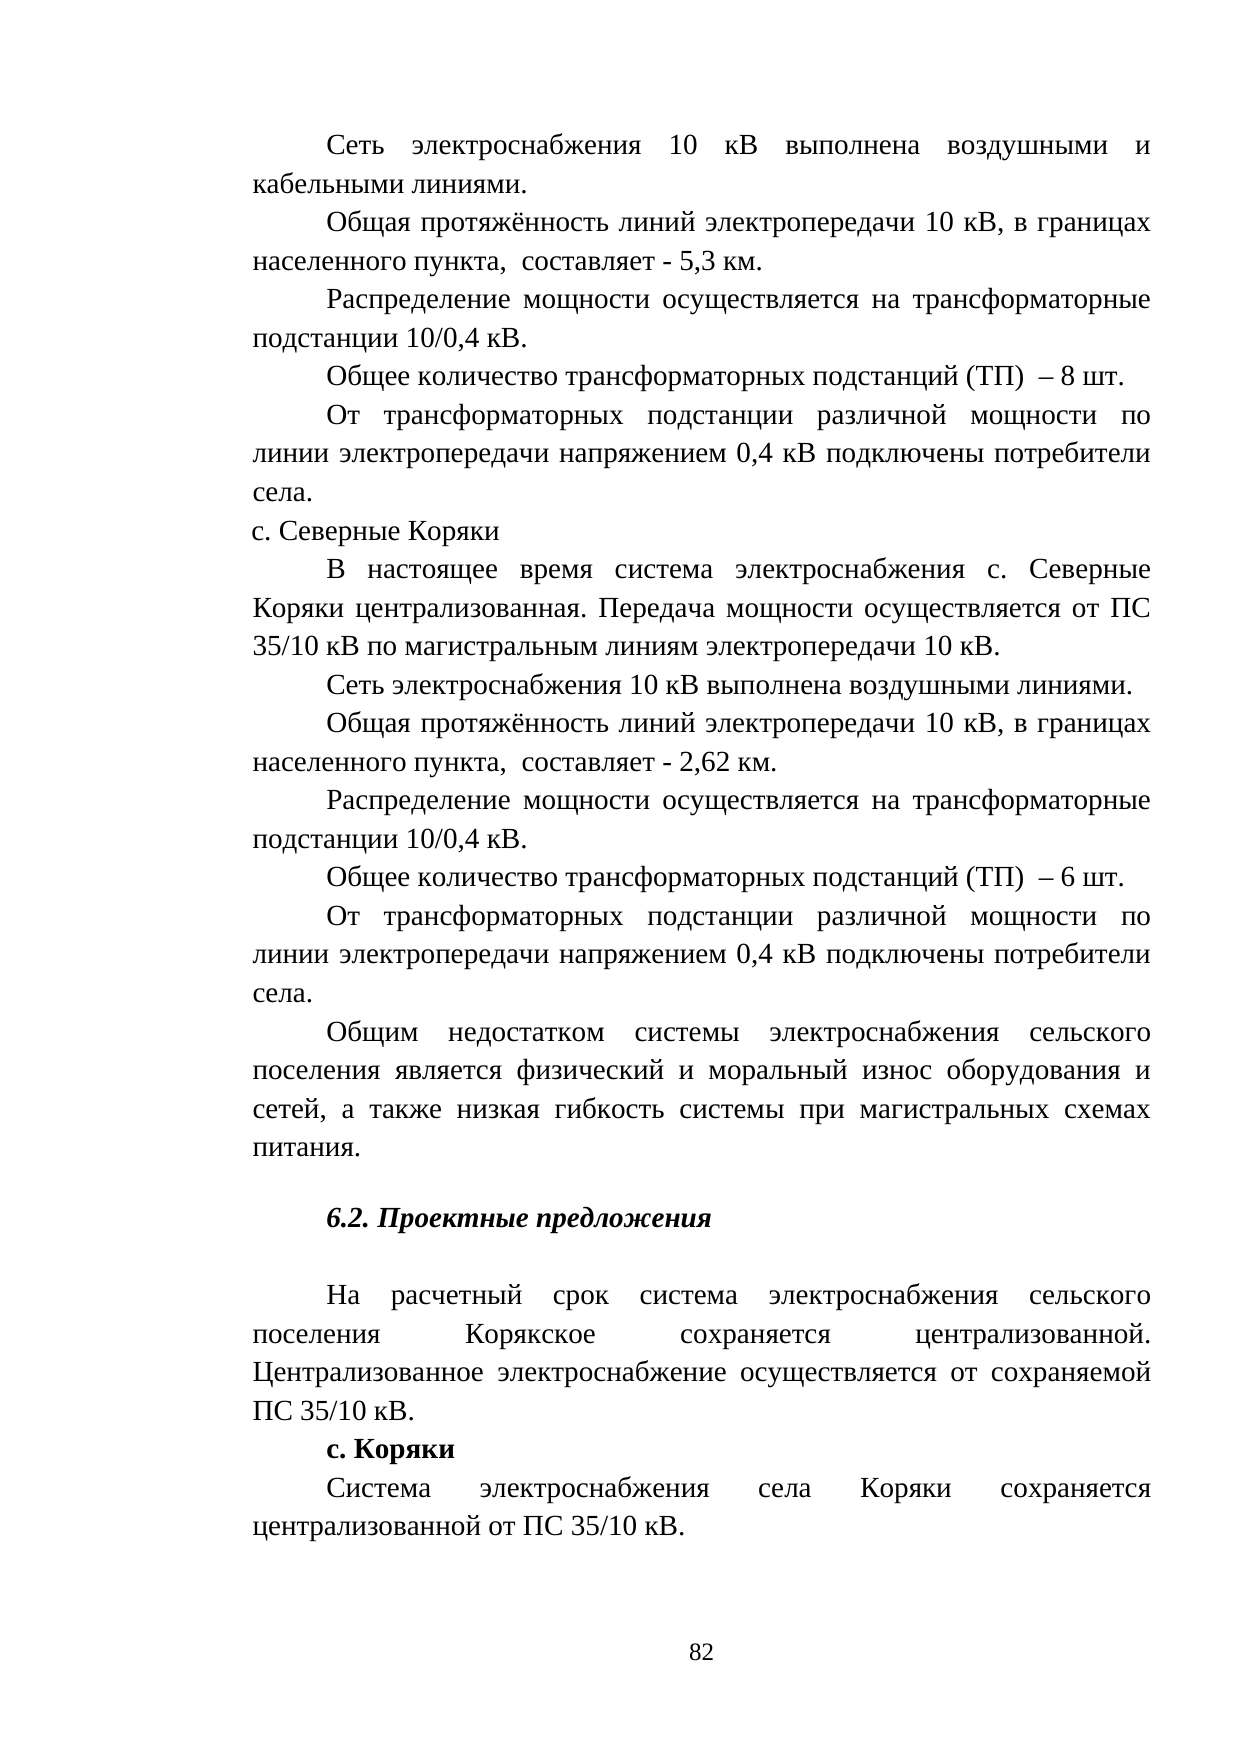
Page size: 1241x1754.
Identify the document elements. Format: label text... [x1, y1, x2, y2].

text В настоящее время система электроснабжения с. Северные Коряки централизованная. Передача мощности осуществляется от ПС 35/10 кВ по магистральным линиям электропередачи 10 кВ. [252, 551, 1152, 662]
text Общая протяжённость линий электропередачи 10 кВ, в границах населенного пункта, составляет - 5,3 км. [252, 204, 1152, 276]
text Система электроснабжения села Коряки сохраняется централизованной от ПС 35/10 кВ. [252, 1470, 1152, 1542]
text Сеть электроснабжения 10 кВ выполнена воздушными и кабельными линиями. [252, 127, 1152, 199]
text От трансформаторных подстанции различной мощности по линии электропередачи напряжением 0,4 кВ подключены потребители села. [252, 898, 1152, 1009]
text с. Коряки [252, 1431, 1152, 1465]
text Общее количество трансформаторных подстанций (ТП) – 6 шт. [252, 859, 1152, 893]
text Распределение мощности осуществляется на трансформаторные подстанции 10/0,4 кВ. [252, 782, 1152, 854]
text Общая протяжённость линий электропередачи 10 кВ, в границах населенного пункта, составляет - 2,62 км. [252, 705, 1152, 777]
text 6.2. Проектные предложения [252, 1200, 1152, 1234]
text От трансформаторных подстанции различной мощности по линии электропередачи напряжением 0,4 кВ подключены потребители села. [252, 397, 1152, 508]
text Сеть электроснабжения 10 кВ выполнена воздушными линиями. [252, 667, 1152, 700]
text На расчетный срок система электроснабжения сельского поселения Корякское сохраняется централизованной. Централизованное электроснабжение осуществляется от сохраняемой ПС 35/10 кВ. [252, 1277, 1152, 1426]
text Общим недостатком системы электроснабжения сельского поселения является физический и моральный износ оборудования и сетей, а также низкая гибкость системы при магистральных схемах питания. [252, 1014, 1152, 1163]
text Распределение мощности осуществляется на трансформаторные подстанции 10/0,4 кВ. [252, 281, 1152, 353]
text с. Северные Коряки [177, 513, 1152, 546]
text Общее количество трансформаторных подстанций (ТП) – 8 шт. [252, 358, 1152, 392]
